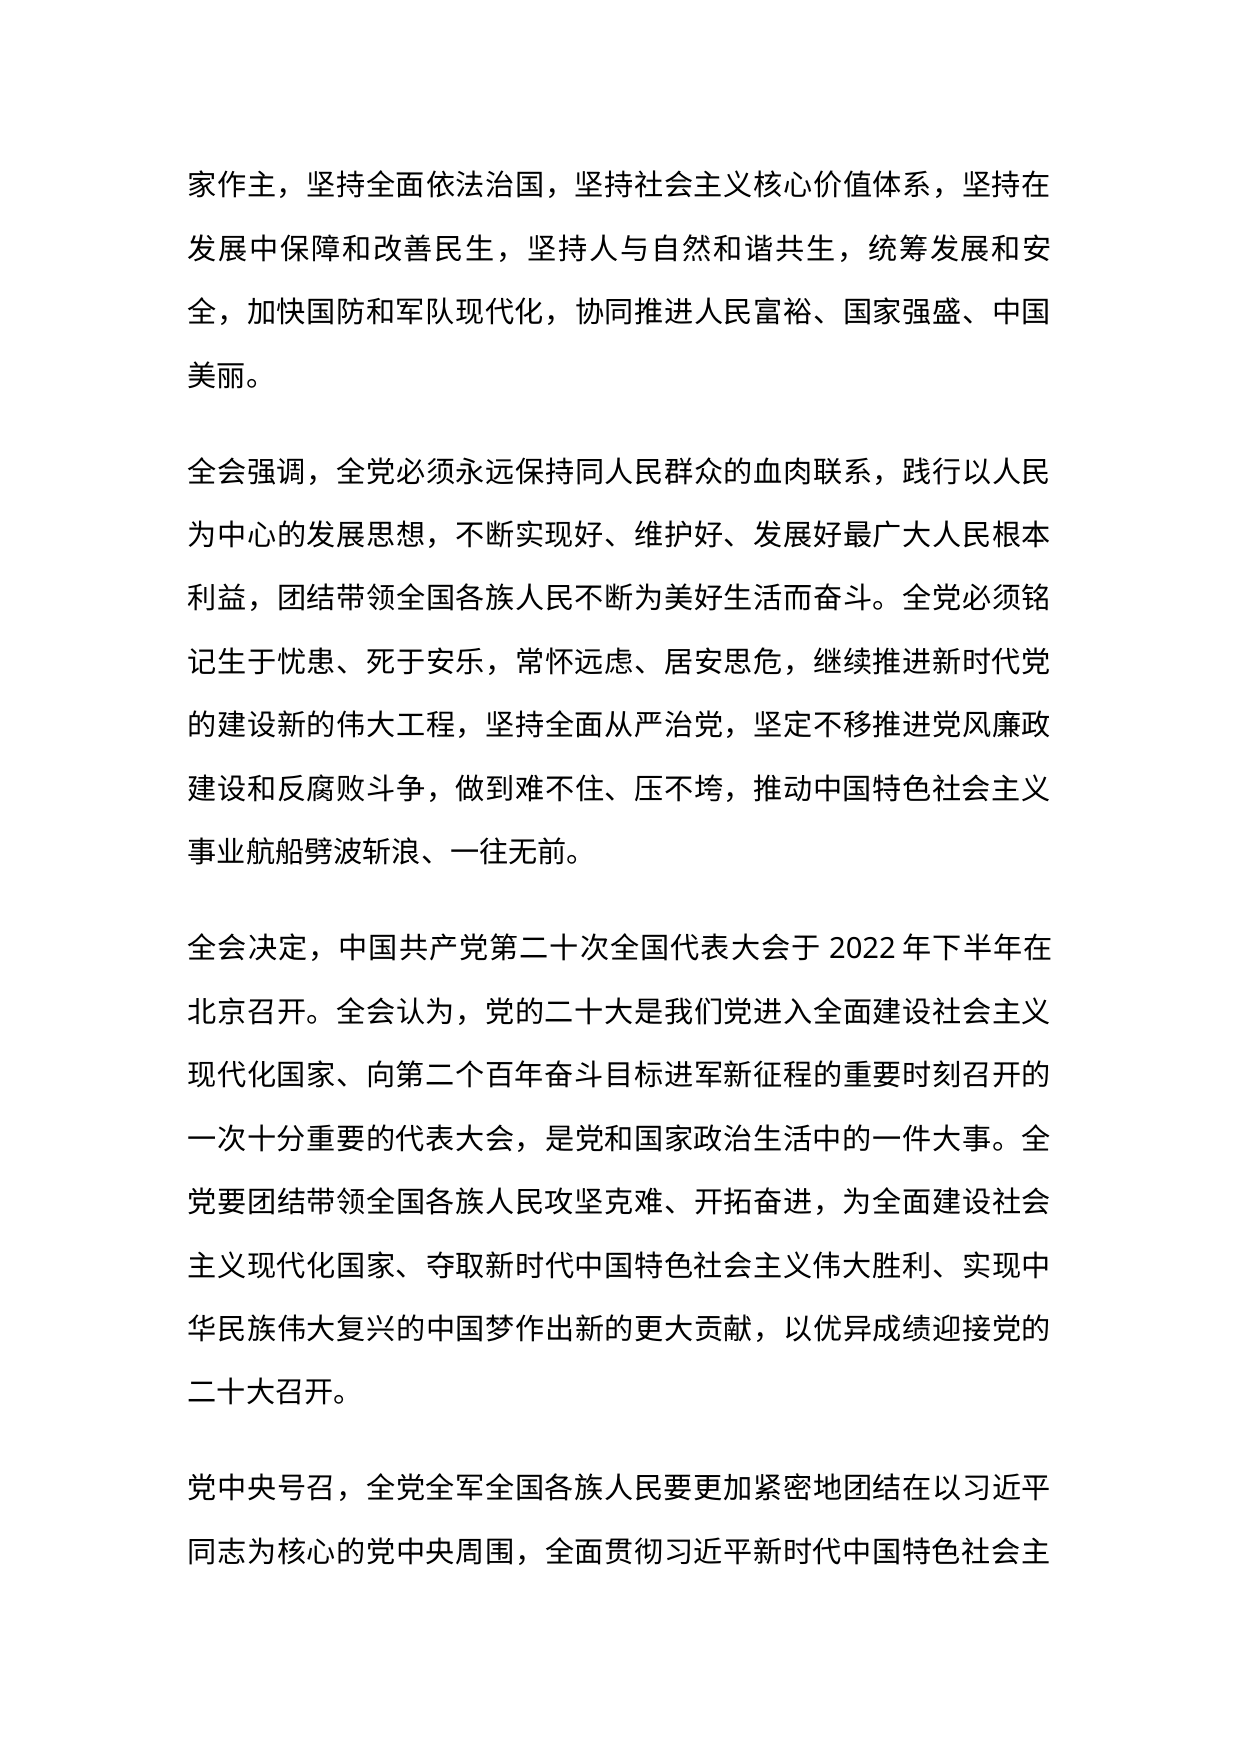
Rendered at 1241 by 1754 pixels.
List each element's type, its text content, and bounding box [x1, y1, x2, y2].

text 全会决定，中国共产党第二十次全国代表大会于2022年下半年在北京召开。全会认为，党的二十大是我们党进入全面建设社会主义现代化国家、向第二个百年奋斗目标进军新征程的重要时刻召开的一次十分重要的代表大会，是党和国家政治生活中的一件大事。全党要团结带领全国各族人民攻坚克难、开拓奋进，为全面建设社会主义现代化国家、夺取新时代中国特色社会主义伟大胜利、实现中华民族伟大复兴的中国梦作出新的更大贡献，以优异成绩迎接党的二十大召开。 [187, 925, 1053, 1411]
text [187, 1465, 1053, 1571]
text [187, 162, 1053, 394]
text 全会强调，全党必须永远保持同人民群众的血肉联系，践行以人民为中心的发展思想，不断实现好、维护好、发展好最广大人民根本利益，团结带领全国各族人民不断为美好生活而奋斗。全党必须铭记生于忧患、死于安乐，常怀远虑、居安思危，继续推进新时代党的建设新的伟大工程，坚持全面从严治党，坚定不移推进党风廉政建设和反腐败斗争，做到难不住、压不垮，推动中国特色社会主义事业航船劈波斩浪、一往无前。 [187, 448, 1053, 871]
